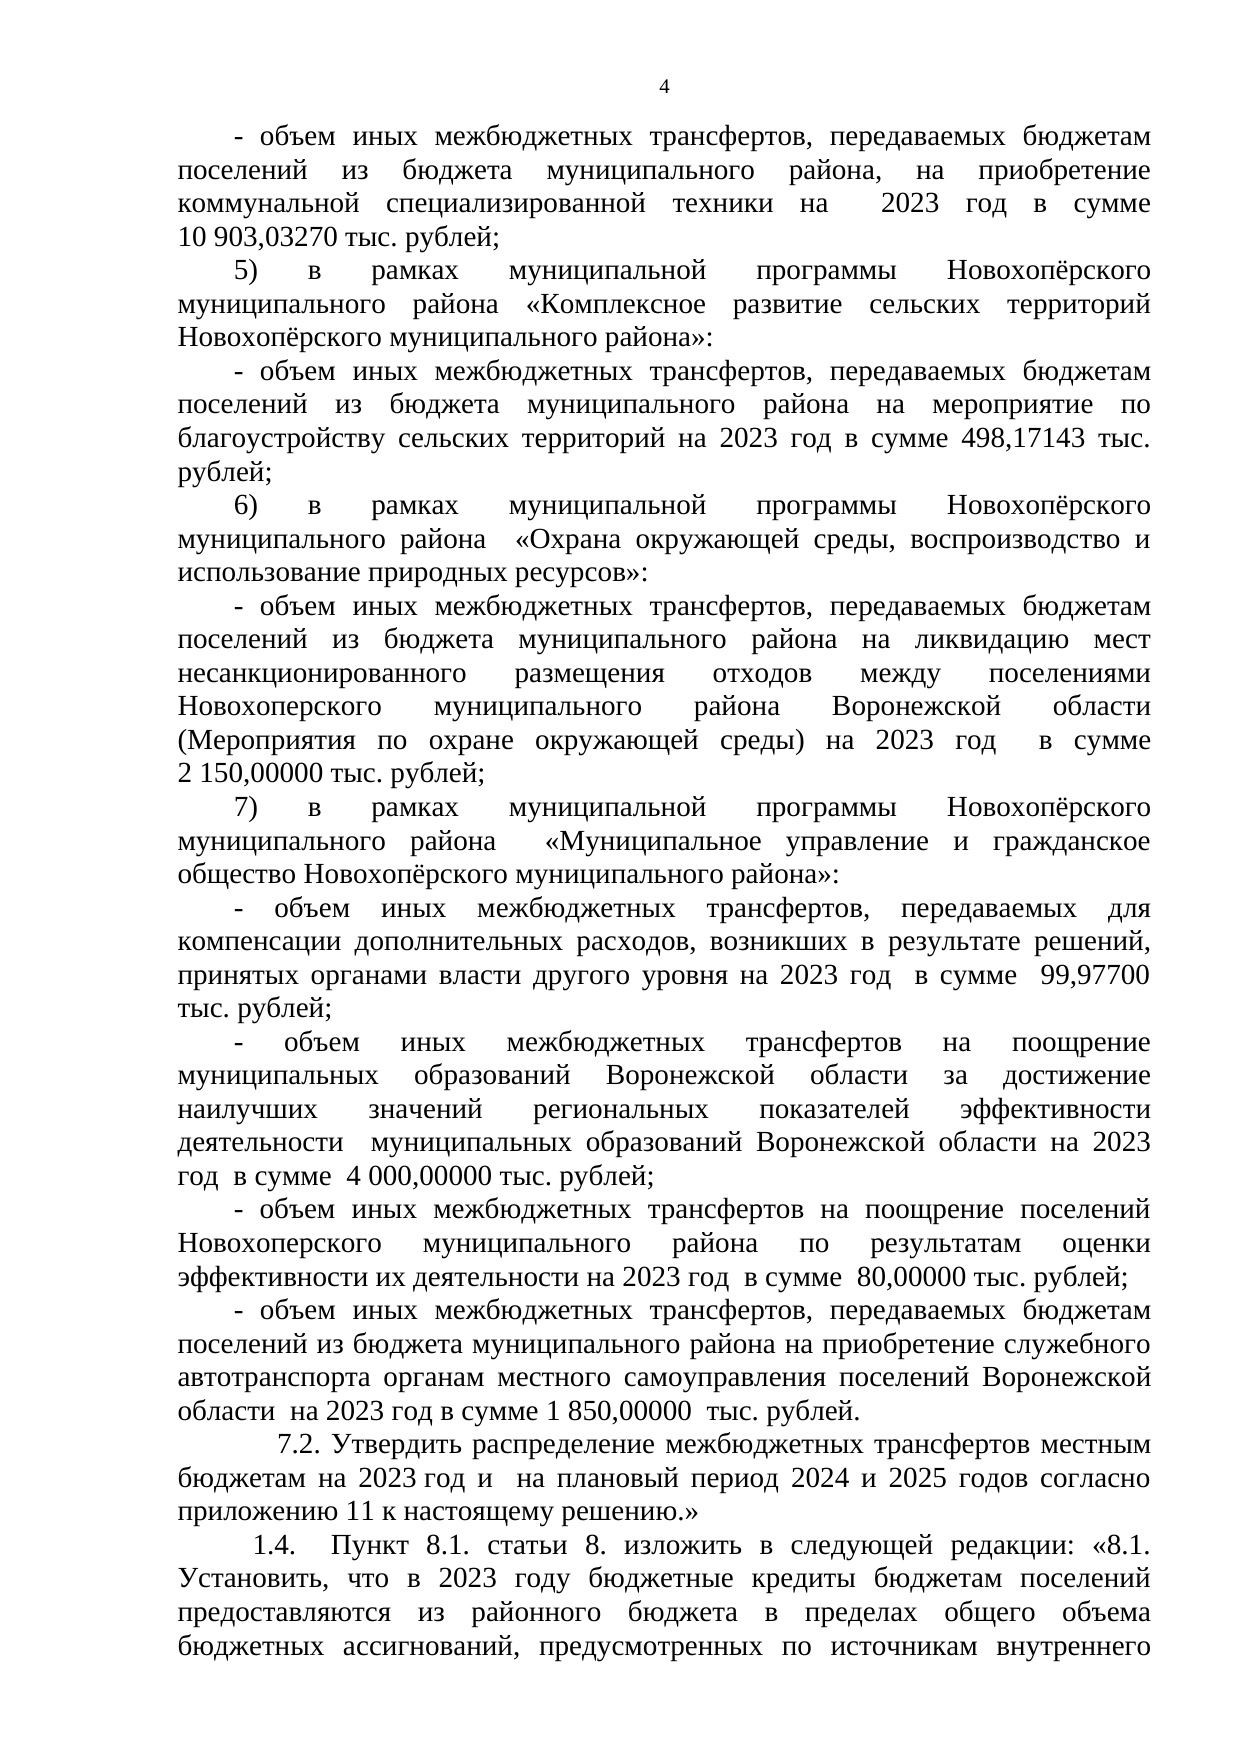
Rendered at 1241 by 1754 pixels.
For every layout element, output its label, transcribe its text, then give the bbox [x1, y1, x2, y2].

text - объем иных межбюджетных трансфертов, передаваемых бюджетам поселений из бюджета муниципального района на мероприятие по благоустройству сельских территорий на 2023 год в сумме 498,17143 тыс. рублей; [177, 353, 1152, 487]
text 7.2. Утвердить распределение межбюджетных трансфертов местным бюджетам на 2023 год и на плановый период 2024 и 2025 годов согласно приложению 11 к настоящему решению.» [177, 1426, 1152, 1527]
text - объем иных межбюджетных трансфертов, передаваемых бюджетам поселений из бюджета муниципального района на приобретение служебного автотранспорта органам местного самоуправления поселений Воронежской области на 2023 год в сумме 1 850,00000 тыс. рублей. [177, 1292, 1152, 1426]
text - объем иных межбюджетных трансфертов, передаваемых бюджетам поселений из бюджета муниципального района на ликвидацию мест несанкционированного размещения отходов между поселениями Новохоперского муниципального района Воронежской области (Мероприятия по охране окружающей среды) на 2023 год в сумме 2 150,00000 тыс. рублей; [177, 588, 1152, 789]
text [177, 1527, 1152, 1661]
text - объем иных межбюджетных трансфертов на поощрение муниципальных образований Воронежской области за достижение наилучших значений региональных показателей эффективности деятельности муниципальных образований Воронежской области на 2023 год в сумме 4 000,00000 тыс. рублей; [177, 1024, 1152, 1192]
text - объем иных межбюджетных трансфертов, передаваемых для компенсации дополнительных расходов, возникших в результате решений, принятых органами власти другого уровня на 2023 год в сумме 99,97700 тыс. рублей; [177, 890, 1152, 1024]
text 6) в рамках муниципальной программы Новохопёрского муниципального района «Охрана окружающей среды, воспроизводство и использование природных ресурсов»: [177, 487, 1152, 588]
text - объем иных межбюджетных трансфертов, передаваемых бюджетам поселений из бюджета муниципального района, на приобретение коммунальной специализированной техники на 2023 год в сумме 10 903,03270 тыс. рублей; [177, 118, 1152, 252]
text 7) в рамках муниципальной программы Новохопёрского муниципального района «Муниципальное управление и гражданское общество Новохопёрского муниципального района»: [177, 789, 1152, 890]
text - объем иных межбюджетных трансфертов на поощрение поселений Новохоперского муниципального района по результатам оценки эффективности их деятельности на 2023 год в сумме 80,00000 тыс. рублей; [177, 1192, 1152, 1292]
text 5) в рамках муниципальной программы Новохопёрского муниципального района «Комплексное развитие сельских территорий Новохопёрского муниципального района»: [177, 252, 1152, 353]
